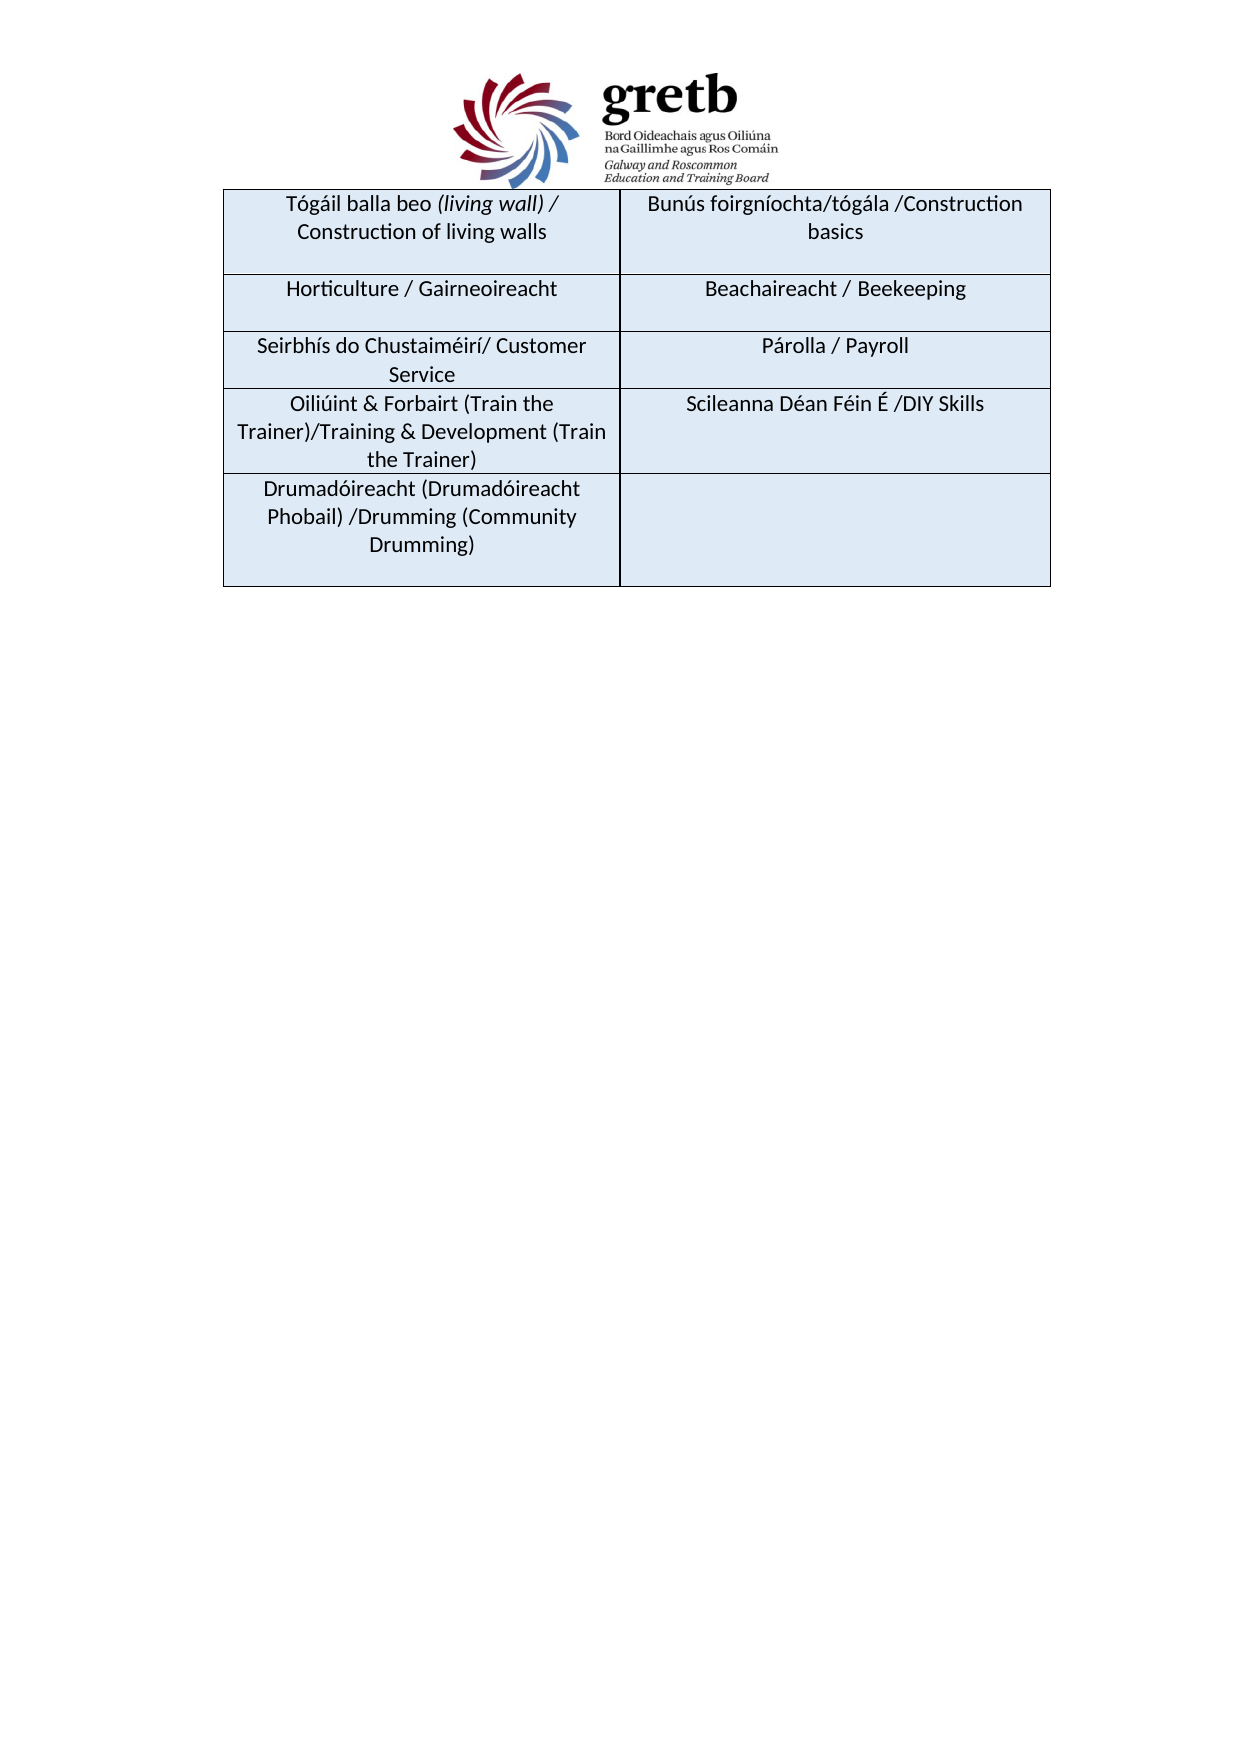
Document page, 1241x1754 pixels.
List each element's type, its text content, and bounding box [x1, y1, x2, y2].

table_cell Scileanna Déan Féin É /DIY Skills [621, 389, 1050, 473]
table_cell Oiliúint & Forbairt (Train the Trainer)/Training & Development (Train the Trainer) [224, 389, 619, 473]
table_cell Tógáil balla beo (living wall) / Construction of living walls [224, 190, 619, 273]
picture [448, 73, 792, 189]
table_cell Drumadóireacht (Drumadóireacht Phobail) /Drumming (Community Drumming) [224, 474, 619, 586]
table_cell Horticulture / Gairneoireacht [224, 275, 619, 331]
table_cell [621, 474, 1050, 586]
table_cell Párolla / Payroll [621, 332, 1050, 388]
table_cell Seirbhís do Chustaiméirí/ Customer Service [224, 332, 619, 388]
table_cell Beachaireacht / Beekeeping [621, 275, 1050, 331]
table_cell Bunús foirgníochta/tógála /Construction basics [621, 190, 1050, 273]
